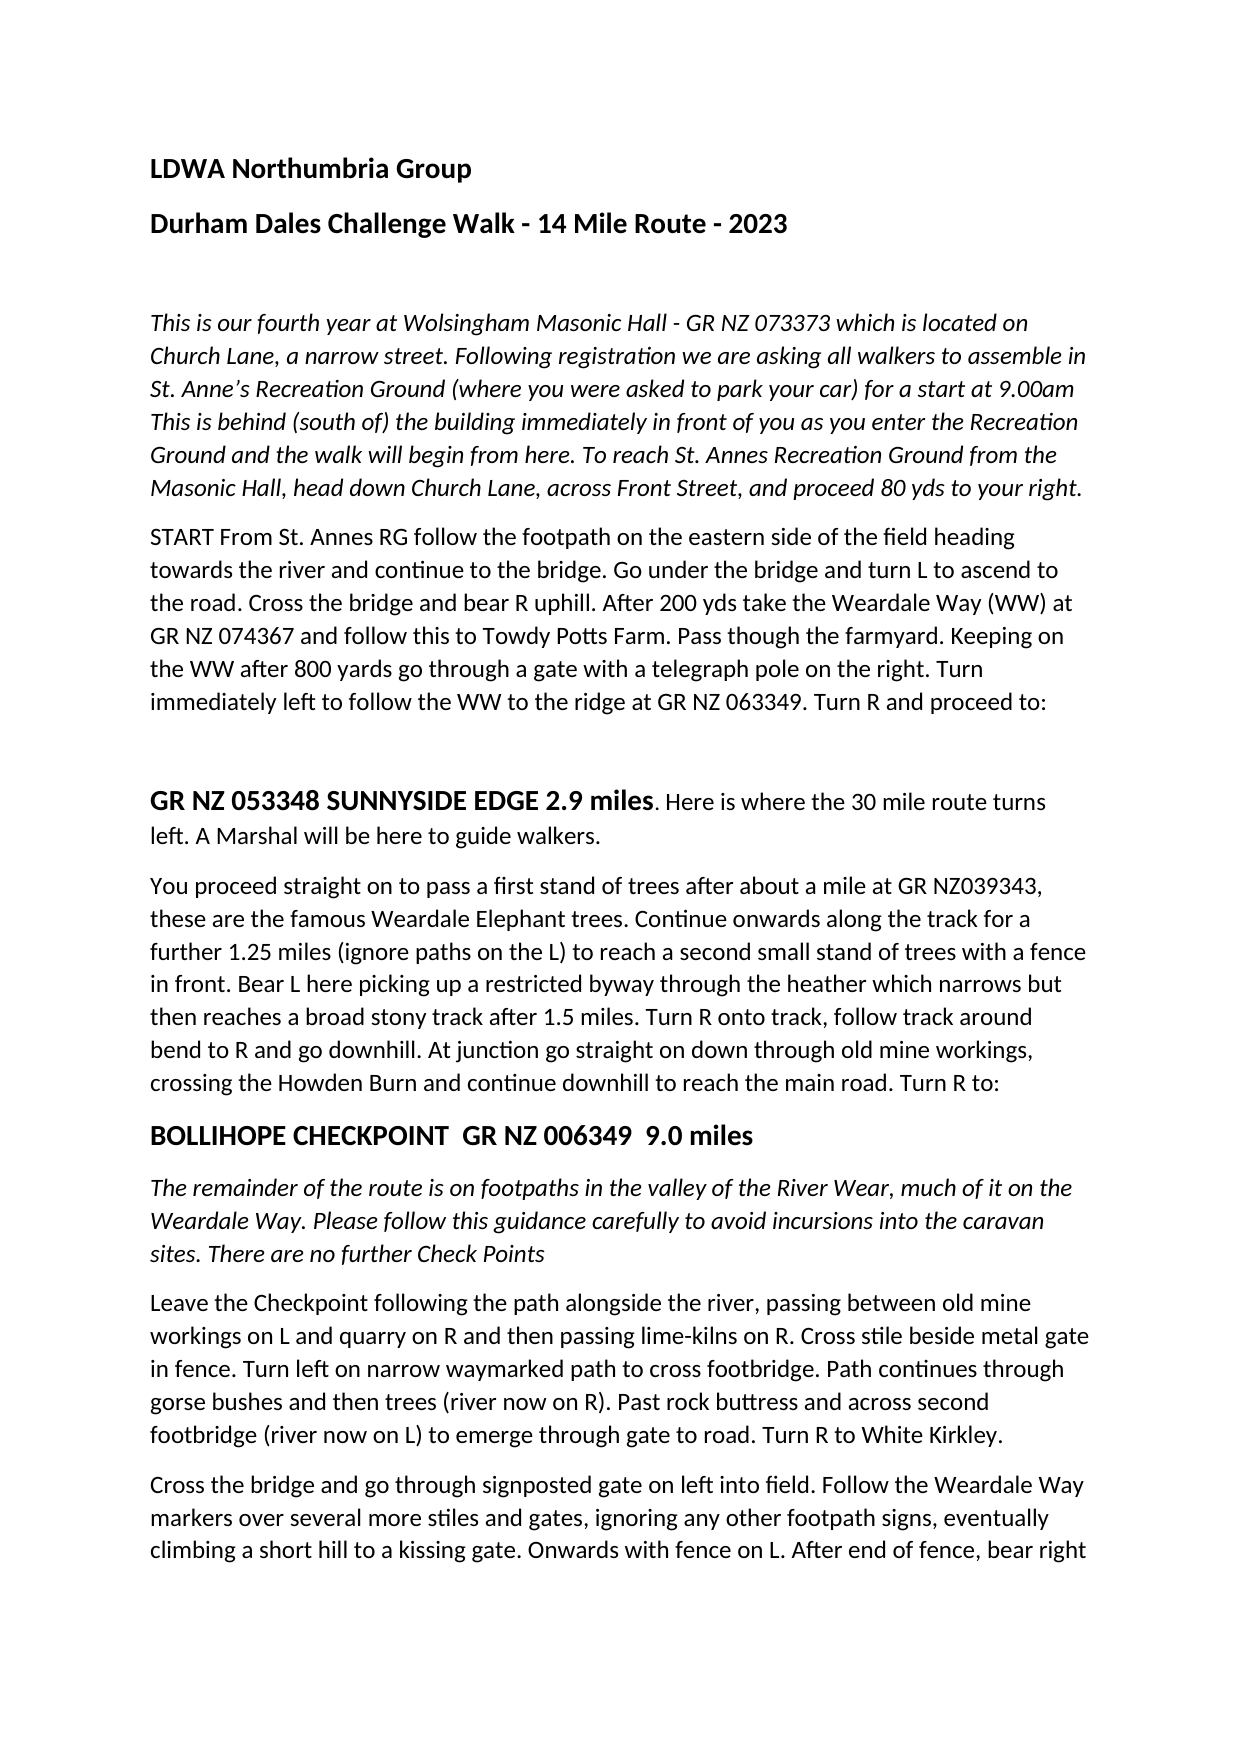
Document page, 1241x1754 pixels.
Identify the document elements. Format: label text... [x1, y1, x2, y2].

text Durham Dales Challenge Walk - 14 Mile Route - 2023 [150, 205, 1090, 241]
text You proceed straight on to pass a first stand of trees after about a mile at GR NZ039343, these are the famous Weardale Elephant trees. Continue onwards along the track for a further 1.25 miles (ignore paths on the L) to reach a second small stand of trees with a fence in front. Bear L here picking up a restricted byway through the heather which narrows but then reaches a broad stony track after 1.5 miles. Turn R onto track, follow track around bend to R and go downhill. At junction go straight on down through old mine workings, crossing the Howden Burn and continue downhill to reach the main road. Turn R to: [150, 870, 1090, 1098]
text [150, 1469, 1090, 1565]
text BOLLIHOPE CHECKPOINT GR NZ 006349 9.0 miles [150, 1117, 1090, 1153]
text This is our fourth year at Wolsingham Masonic Hall - GR NZ 073373 which is located on Church Lane, a narrow street. Following registration we are asking all walkers to assemble in St. Anne’s Recreation Ground (where you were asked to park your car) for a start at 9.00am This is behind (south of) the building immediately in front of you as you enter the Recreation Ground and the walk will begin from here. To reach St. Annes Recreation Ground from the Masonic Hall, head down Church Lane, across Front Street, and proceed 80 yds to your right. [150, 307, 1090, 502]
text GR NZ 053348 SUNNYSIDE EDGE 2.9 miles. Here is where the 30 mile route turns left. A Marshal will be here to guide walkers. [150, 782, 1090, 851]
text LDWA Northumbria Group [150, 150, 1090, 186]
text START From St. Annes RG follow the footpath on the eastern side of the field heading towards the river and continue to the bridge. Go under the bridge and turn L to ascend to the road. Cross the bridge and bear R uphill. After 200 yds take the Weardale Way (WW) at GR NZ 074367 and follow this to Towdy Potts Farm. Pass though the farmyard. Keeping on the WW after 800 yards go through a gate with a telegraph pole on the right. Turn immediately left to follow the WW to the ridge at GR NZ 063349. Turn R and proceed to: [150, 521, 1090, 716]
text Leave the Checkpoint following the path alongside the river, passing between old mine workings on L and quarry on R and then passing lime-kilns on R. Cross stile beside metal gate in fence. Turn left on narrow waymarked path to cross footbridge. Path continues through gorse bushes and then trees (river now on R). Past rock buttress and across second footbridge (river now on L) to emerge through gate to road. Turn R to White Kirkley. [150, 1287, 1090, 1450]
text The remainder of the route is on footpaths in the valley of the River Wear, much of it on the Weardale Way. Please follow this guidance carefully to avoid incursions into the caravan sites. There are no further Check Points [150, 1172, 1090, 1268]
